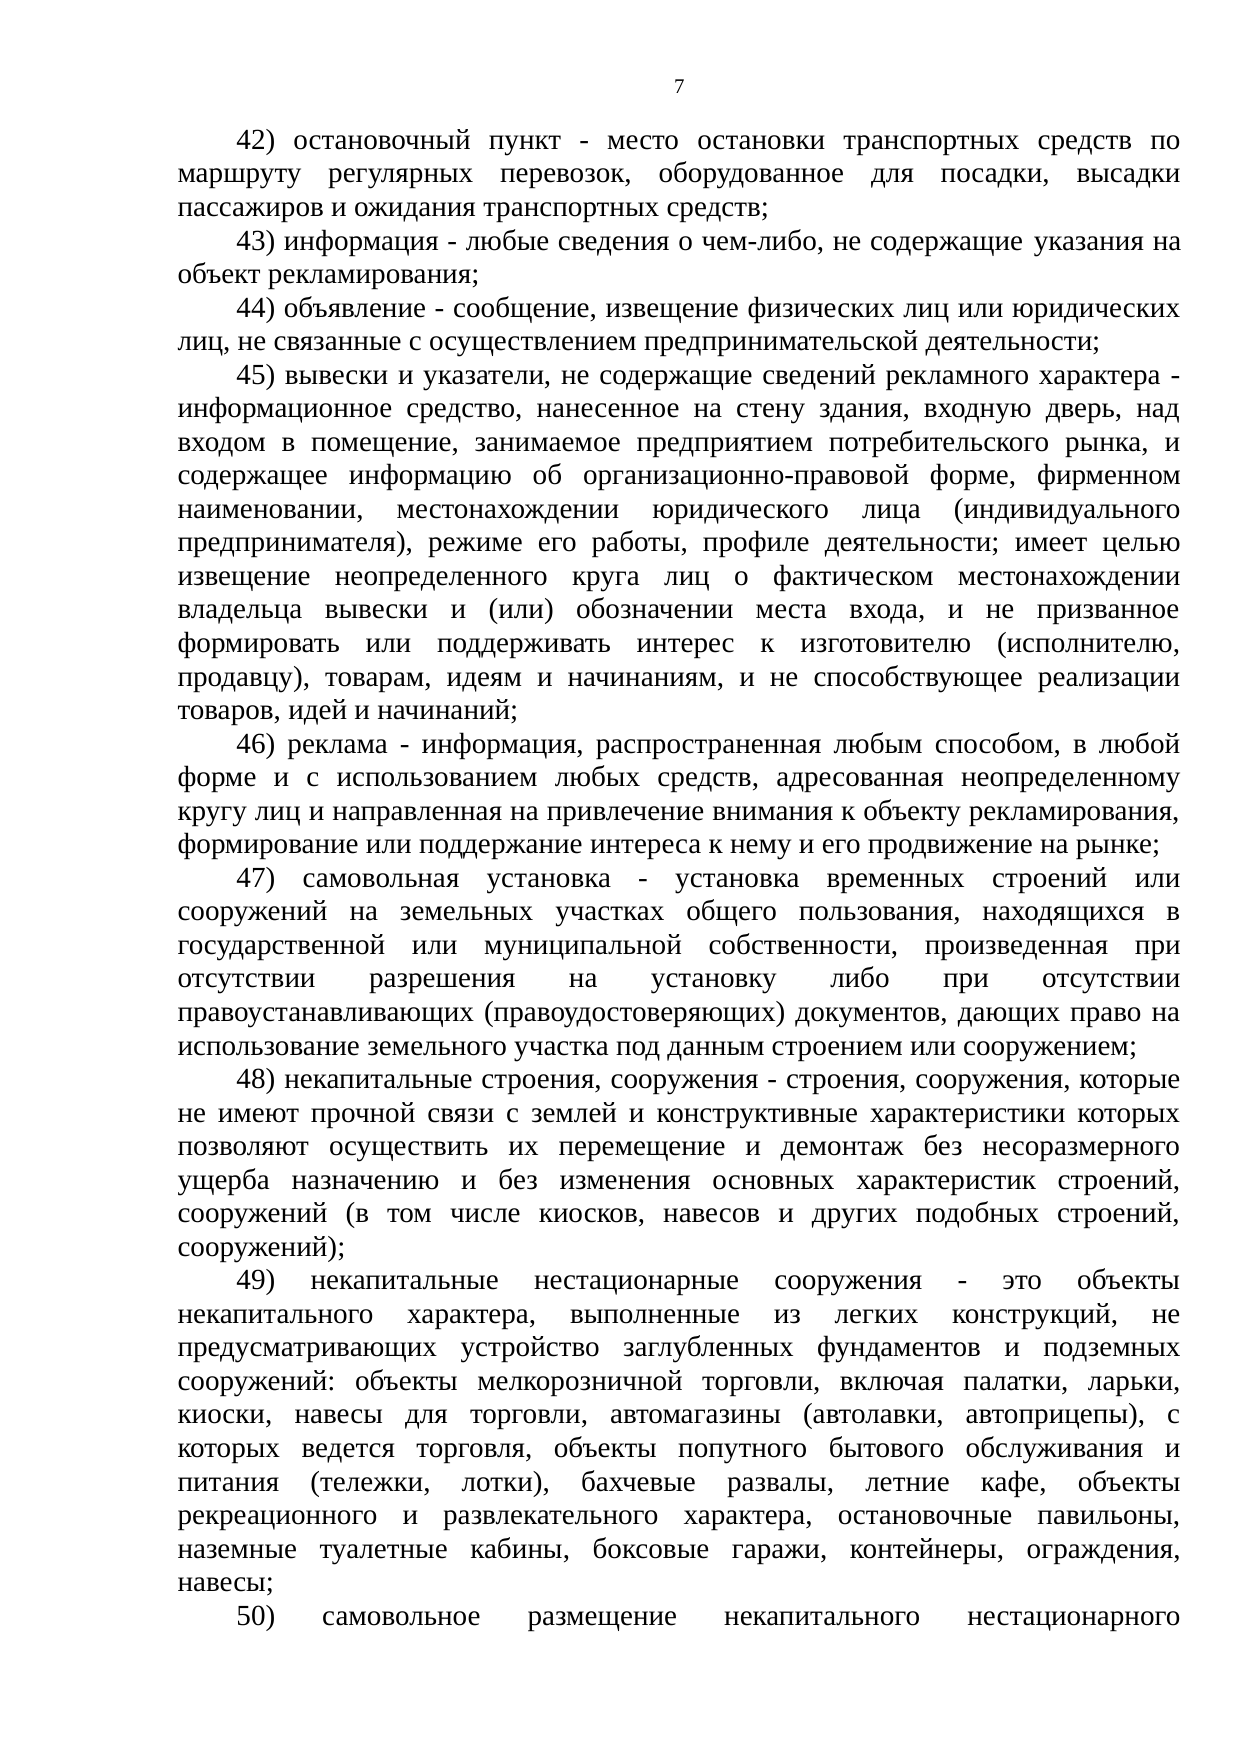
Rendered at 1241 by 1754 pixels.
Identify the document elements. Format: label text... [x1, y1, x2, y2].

text 45) вывески и указатели, не содержащие сведений рекламного характера - информационное средство, нанесенное на стену здания, входную дверь, над входом в помещение, занимаемое предприятием потребительского рынка, и содержащее информацию об организационно-правовой форме, фирменном наименовании, местонахождении юридического лица (индивидуального предпринимателя), режиме его работы, профиле деятельности; имеет целью извещение неопределенного круга лиц о фактическом местонахождении владельца вывески и (или) обозначении места входа, и не призванное формировать или поддерживать интерес к изготовителю (исполнителю, продавцу), товарам, идеям и начинаниям, и не способствующее реализации товаров, идей и начинаний; [177, 357, 1181, 726]
text 42) остановочный пункт - место остановки транспортных средств по маршруту регулярных перевозок, оборудованное для посадки, высадки пассажиров и ожидания транспортных средств; [177, 122, 1181, 223]
text 48) некапитальные строения, сооружения - строения, сооружения, которые не имеют прочной связи с землей и конструктивные характеристики которых позволяют осуществить их перемещение и демонтаж без несоразмерного ущерба назначению и без изменения основных характеристик строений, сооружений (в том числе киосков, навесов и других подобных строений, сооружений); [177, 1061, 1181, 1262]
text 46) реклама - информация, распространенная любым способом, в любой форме и с использованием любых средств, адресованная неопределенному кругу лиц и направленная на привлечение внимания к объекту рекламирования, формирование или поддержание интереса к нему и его продвижение на рынке; [177, 726, 1181, 860]
text 43) информация - любые сведения о чем-либо, не содержащие указания на объект рекламирования; [177, 223, 1181, 290]
text 47) самовольная установка - установка временных строений или сооружений на земельных участках общего пользования, находящихся в государственной или муниципальной собственности, произведенная при отсутствии разрешения на установку либо при отсутствии правоустанавливающих (правоудостоверяющих) документов, дающих право на использование земельного участка под данным строением или сооружением; [177, 860, 1181, 1061]
text 44) объявление - сообщение, извещение физических лиц или юридических лиц, не связанные с осуществлением предпринимательской деятельности; [177, 290, 1181, 357]
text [177, 1598, 1181, 1631]
text 49) некапитальные нестационарные сооружения - это объекты некапитального характера, выполненные из легких конструкций, не предусматривающих устройство заглубленных фундаментов и подземных сооружений: объекты мелкорозничной торговли, включая палатки, ларьки, киоски, навесы для торговли, автомагазины (автолавки, автоприцепы), с которых ведется торговля, объекты попутного бытового обслуживания и питания (тележки, лотки), бахчевые развалы, летние кафе, объекты рекреационного и развлекательного характера, остановочные павильоны, наземные туалетные кабины, боксовые гаражи, контейнеры, ограждения, навесы; [177, 1262, 1181, 1598]
